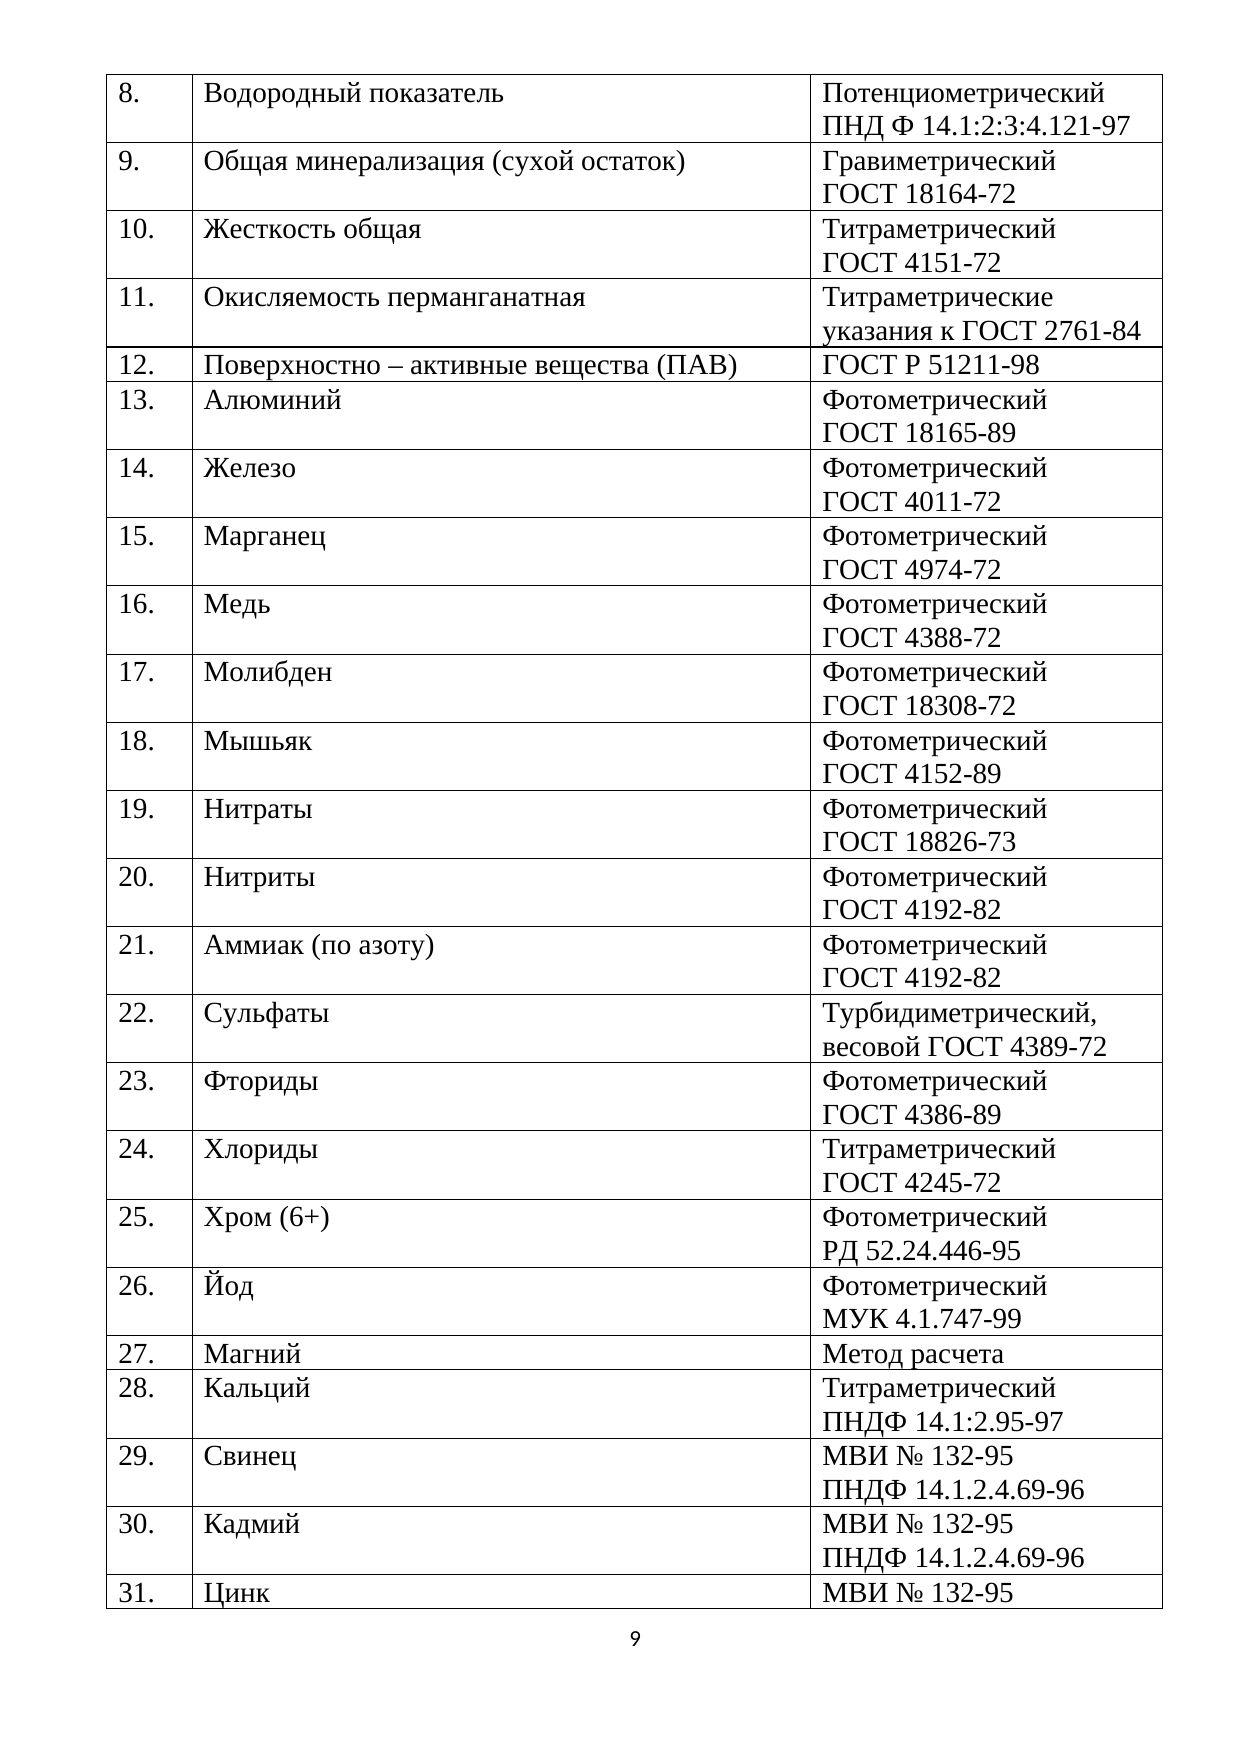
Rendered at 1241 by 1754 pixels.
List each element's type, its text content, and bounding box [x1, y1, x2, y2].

table_cell 26. [107, 1268, 192, 1335]
table_cell МВИ № 132-95 ПНДФ 14.1.2.4.69-96 [811, 1439, 1162, 1506]
table_cell Фотометрический ГОСТ 4386-89 [811, 1063, 1162, 1130]
table_cell 13. [107, 382, 192, 449]
table_cell 27. [107, 1336, 192, 1369]
table_cell Фотометрический ГОСТ 18308-72 [811, 655, 1162, 722]
table_cell 18. [107, 723, 192, 790]
table_cell Титраметрический ПНДФ 14.1:2.95-97 [811, 1370, 1162, 1437]
table_cell 14. [107, 450, 192, 517]
table_cell Фотометрический ГОСТ 4011-72 [811, 450, 1162, 517]
table_cell 11. [107, 279, 192, 346]
table_cell 29. [107, 1439, 192, 1506]
table_cell Фотометрический ГОСТ 18826-73 [811, 791, 1162, 858]
table_cell 25. [107, 1200, 192, 1267]
table_cell Магний [193, 1336, 810, 1369]
table_cell 15. [107, 518, 192, 585]
table_cell 31. [107, 1575, 192, 1608]
table_cell Молибден [193, 655, 810, 722]
table_cell 8. [107, 75, 192, 142]
table_cell Фотометрический ГОСТ 4152-89 [811, 723, 1162, 790]
table_cell Поверхностно – активные вещества (ПАВ) [193, 348, 810, 381]
table_cell Цинк [193, 1575, 810, 1608]
table_cell 17. [107, 655, 192, 722]
table_cell Свинец [193, 1439, 810, 1506]
table_cell Фотометрический ГОСТ 4974-72 [811, 518, 1162, 585]
table_cell Сульфаты [193, 995, 810, 1062]
table_cell Метод расчета [811, 1336, 1162, 1369]
table_cell Титраметрические указания к ГОСТ 2761-84 [811, 279, 1162, 346]
table_cell 30. [107, 1507, 192, 1574]
table_cell Титраметрический ГОСТ 4151-72 [811, 211, 1162, 278]
table_cell Фотометрический ГОСТ 4388-72 [811, 586, 1162, 653]
table_cell 10. [107, 211, 192, 278]
table_cell Водородный показатель [193, 75, 810, 142]
table_cell Фотометрический ГОСТ 4192-82 [811, 927, 1162, 994]
table_cell МВИ № 132-95 ПНДФ 14.1.2.4.69-96 [811, 1507, 1162, 1574]
table_cell Мышьяк [193, 723, 810, 790]
table_cell Йод [193, 1268, 810, 1335]
table_cell Кальций [193, 1370, 810, 1437]
table_cell Потенциометрический ПНД Ф 14.1:2:3:4.121-97 [811, 75, 1162, 142]
table_cell Турбидиметрический, весовой ГОСТ 4389-72 [811, 995, 1162, 1062]
table_cell Хлориды [193, 1131, 810, 1198]
table_cell Фотометрический ГОСТ 4192-82 [811, 859, 1162, 926]
table_cell 28. [107, 1370, 192, 1437]
table_cell Фотометрический ГОСТ 18165-89 [811, 382, 1162, 449]
table_cell Нитриты [193, 859, 810, 926]
table_cell 9. [107, 143, 192, 210]
table_cell Хром (6+) [193, 1200, 810, 1267]
table_cell Гравиметрический ГОСТ 18164-72 [811, 143, 1162, 210]
table_cell Аммиак (по азоту) [193, 927, 810, 994]
table_cell Кадмий [193, 1507, 810, 1574]
table_cell Железо [193, 450, 810, 517]
table_cell Нитраты [193, 791, 810, 858]
table_cell 22. [107, 995, 192, 1062]
table_cell 24. [107, 1131, 192, 1198]
table_cell 20. [107, 859, 192, 926]
table_cell Фотометрический МУК 4.1.747-99 [811, 1268, 1162, 1335]
table_cell 21. [107, 927, 192, 994]
table_cell 16. [107, 586, 192, 653]
table_cell ГОСТ Р 51211-98 [811, 348, 1162, 381]
table_cell 12. [107, 348, 192, 381]
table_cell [811, 1575, 1162, 1608]
table_cell Фотометрический РД 52.24.446-95 [811, 1200, 1162, 1267]
table_cell 19. [107, 791, 192, 858]
table_cell Окисляемость перманганатная [193, 279, 810, 346]
table_cell Медь [193, 586, 810, 653]
table_cell Алюминий [193, 382, 810, 449]
table_cell Жесткость общая [193, 211, 810, 278]
table_cell Общая минерализация (сухой остаток) [193, 143, 810, 210]
table_cell 23. [107, 1063, 192, 1130]
table_cell Титраметрический ГОСТ 4245-72 [811, 1131, 1162, 1198]
table_cell Марганец [193, 518, 810, 585]
table_cell Фториды [193, 1063, 810, 1130]
